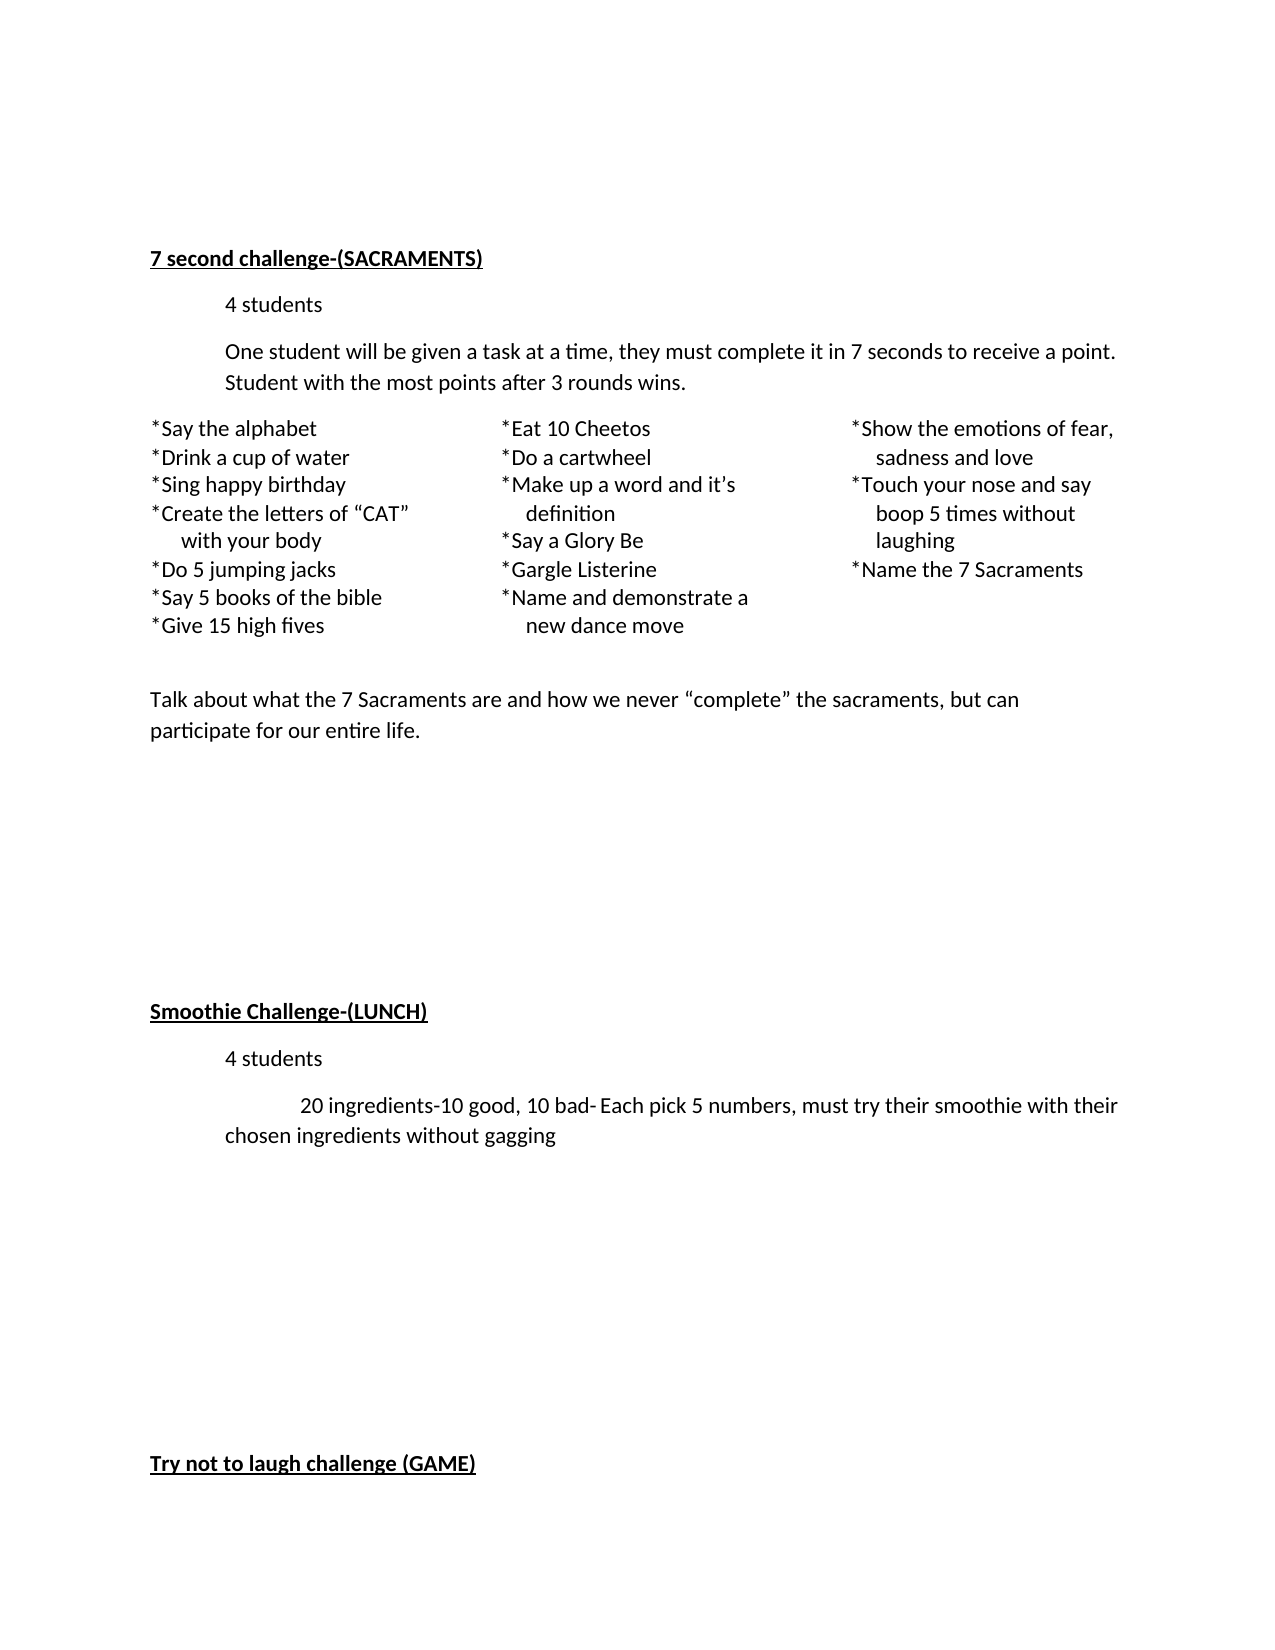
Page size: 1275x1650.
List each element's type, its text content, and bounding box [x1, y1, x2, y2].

text *Gargle Listerine [500, 555, 775, 583]
text sadness and love [850, 443, 1125, 471]
text *Touch your nose and say [850, 471, 1125, 499]
text *Eat 10 Cheetos [500, 414, 775, 443]
text *Create the letters of “CAT” [150, 499, 425, 527]
text Try not to laugh challenge (GAME) [150, 1449, 1125, 1477]
text *Show the emotions of fear, [850, 414, 1125, 443]
text *Make up a word and it’s [500, 471, 775, 499]
text 4 students [150, 1044, 1125, 1072]
text boop 5 times without [850, 499, 1125, 527]
text *Say a Glory Be [500, 527, 775, 555]
text *Give 15 high fives [150, 611, 425, 639]
text *Say 5 books of the bible [150, 583, 425, 611]
text Smoothie Challenge-(LUNCH) [150, 997, 1125, 1025]
text *Drink a cup of water [150, 443, 425, 471]
text 7 second challenge-(SACRAMENTS) [150, 244, 1125, 272]
text new dance move [500, 611, 775, 639]
text *Name the 7 Sacraments [850, 555, 1125, 583]
text *Sing happy birthday [150, 471, 425, 499]
text *Do 5 jumping jacks [150, 555, 425, 583]
text *Say the alphabet [150, 414, 425, 443]
text 4 students [150, 291, 1125, 319]
text 20 ingredients-10 good, 10 bad- Each pick 5 numbers, must try their smoothie with their chosen ingredients without gagging [225, 1091, 1125, 1149]
text laughing [850, 527, 1125, 555]
text with your body [150, 527, 425, 555]
text definition [500, 499, 775, 527]
text *Name and demonstrate a [500, 583, 775, 611]
text *Do a cartwheel [500, 443, 775, 471]
text One student will be given a task at a time, they must complete it in 7 seconds to receive a point. Student with the most points after 3 rounds wins. [225, 337, 1125, 396]
text Talk about what the 7 Sacraments are and how we never “complete” the sacraments, but can participate for our entire life. [150, 686, 1125, 744]
